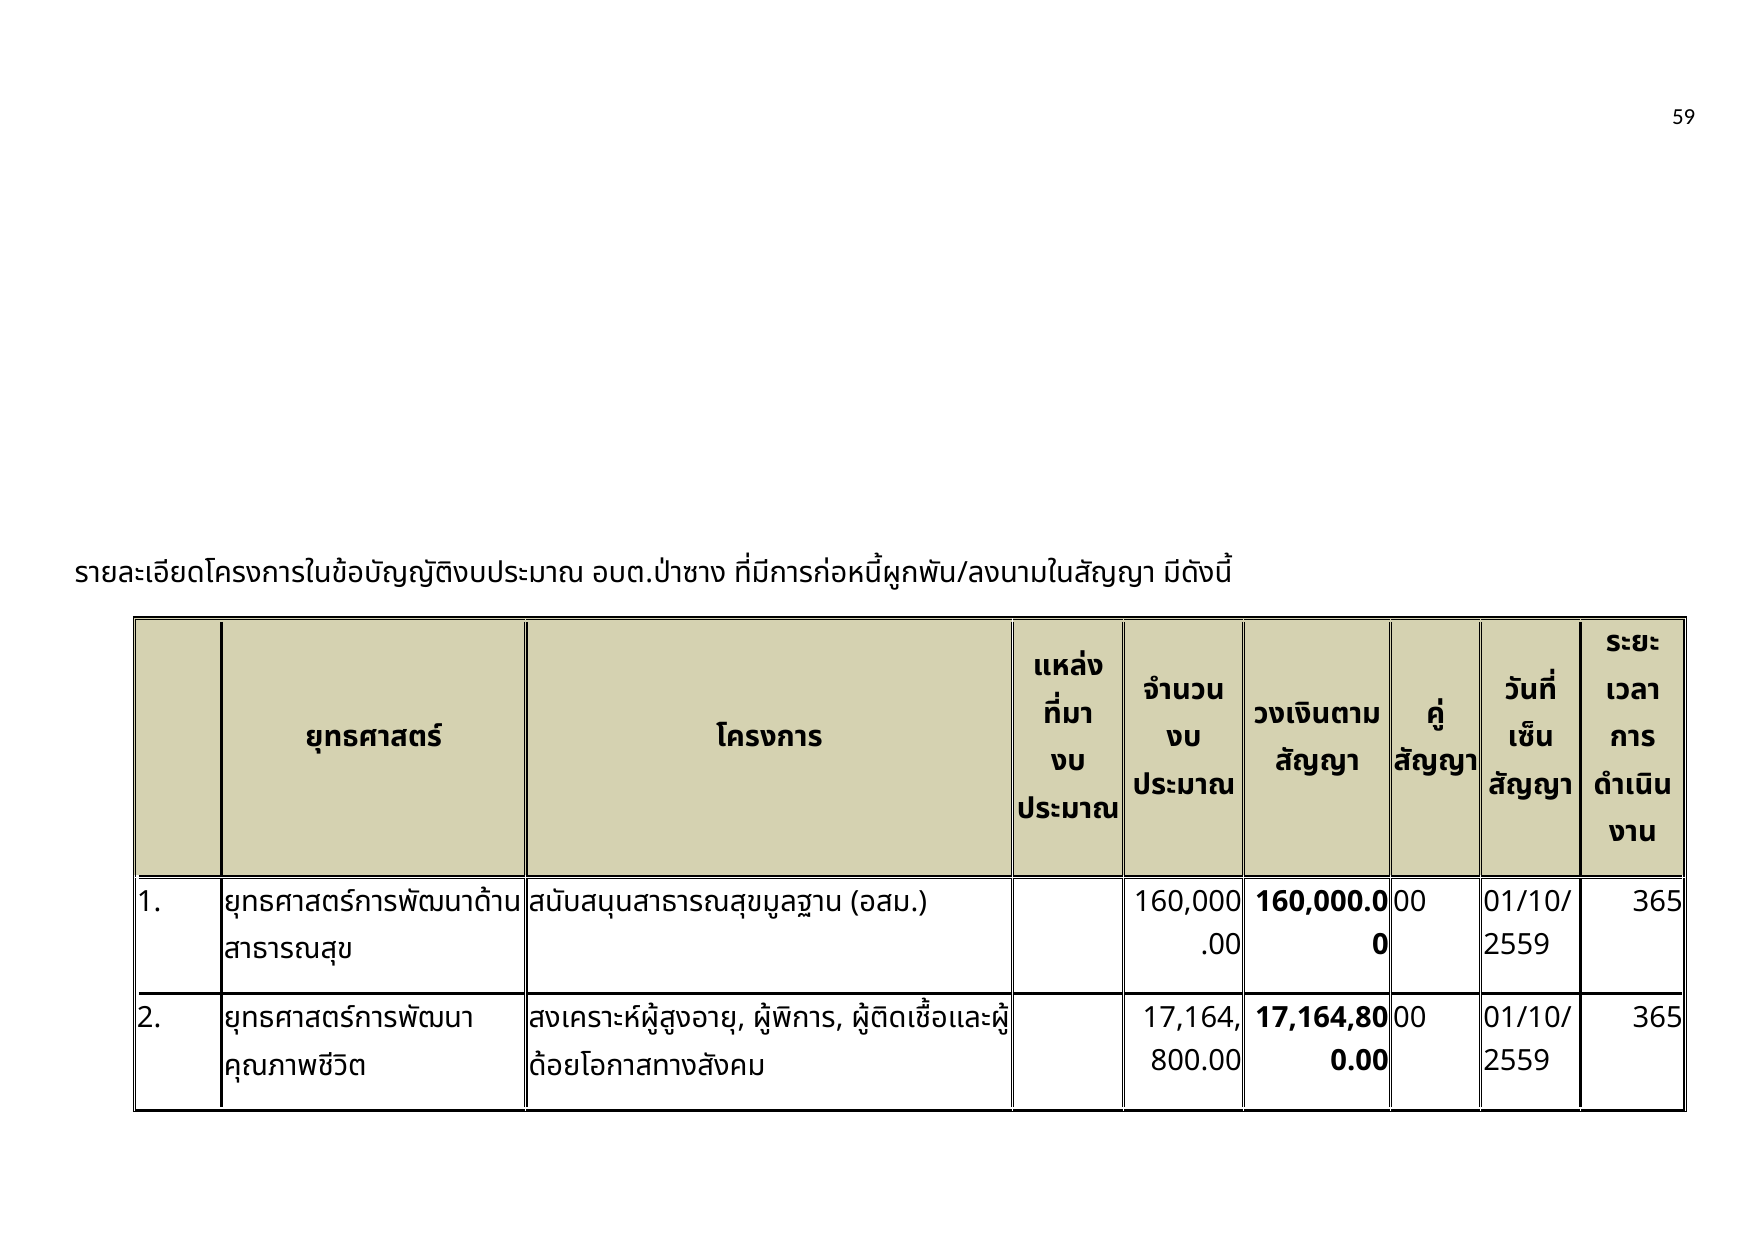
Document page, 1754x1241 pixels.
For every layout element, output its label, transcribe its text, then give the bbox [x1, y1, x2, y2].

table_cell 00 [1392, 879, 1479, 992]
table_header วันที่เซ็นสัญญา [1481, 620, 1580, 875]
table_cell [1013, 995, 1124, 1109]
table_header วงเงินตามสัญญา [1244, 620, 1391, 875]
text รายละเอียดโครงการในข้อบัญญัติงบประมาณ อบต.ป่าซาง ที่มีการก่อหนี้ผูกพัน/ลงนามในสัญญา มีดังนี้ [59, 552, 1695, 596]
table_header [136, 620, 221, 875]
table_cell สงเคราะห์ผู้สูงอายุ, ผู้พิการ, ผู้ติดเชื้อและผู้ด้อยโอกาสทางสังคม [526, 995, 1012, 1109]
table_header ระยะเวลาการดำเนินงาน [1580, 620, 1683, 875]
table_cell 160,000.00 [1245, 879, 1389, 992]
table_cell 17,164,800.00 [1124, 995, 1244, 1109]
table_cell สนับสนุนสาธารณสุขมูลฐาน (อสม.) [528, 879, 1011, 992]
table_header ยุทธศาสตร์ [221, 618, 526, 875]
table_cell 01/10/2559 [1481, 995, 1580, 1109]
table_header คู่สัญญา [1391, 620, 1481, 875]
table_cell ยุทธศาสตร์การพัฒนาด้านสาธารณสุข [223, 879, 524, 992]
table_cell 365 [1582, 875, 1684, 992]
table_header โครงการ [526, 620, 1012, 875]
table_cell [1014, 879, 1122, 992]
table_cell 01/10/2559 [1482, 879, 1579, 992]
table_header จำนวนงบประมาณ [1124, 620, 1244, 875]
table_cell 1. [136, 875, 220, 992]
table_cell 160,000.00 [1125, 879, 1242, 992]
table_header แหล่งที่มา งบประมาณ [1013, 620, 1124, 875]
table_cell 365 [1580, 992, 1683, 1109]
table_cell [221, 992, 526, 1109]
table_cell 17,164,800.00 [1244, 995, 1391, 1109]
table_cell 00 [1391, 995, 1481, 1109]
table_cell 2. [136, 992, 221, 1109]
